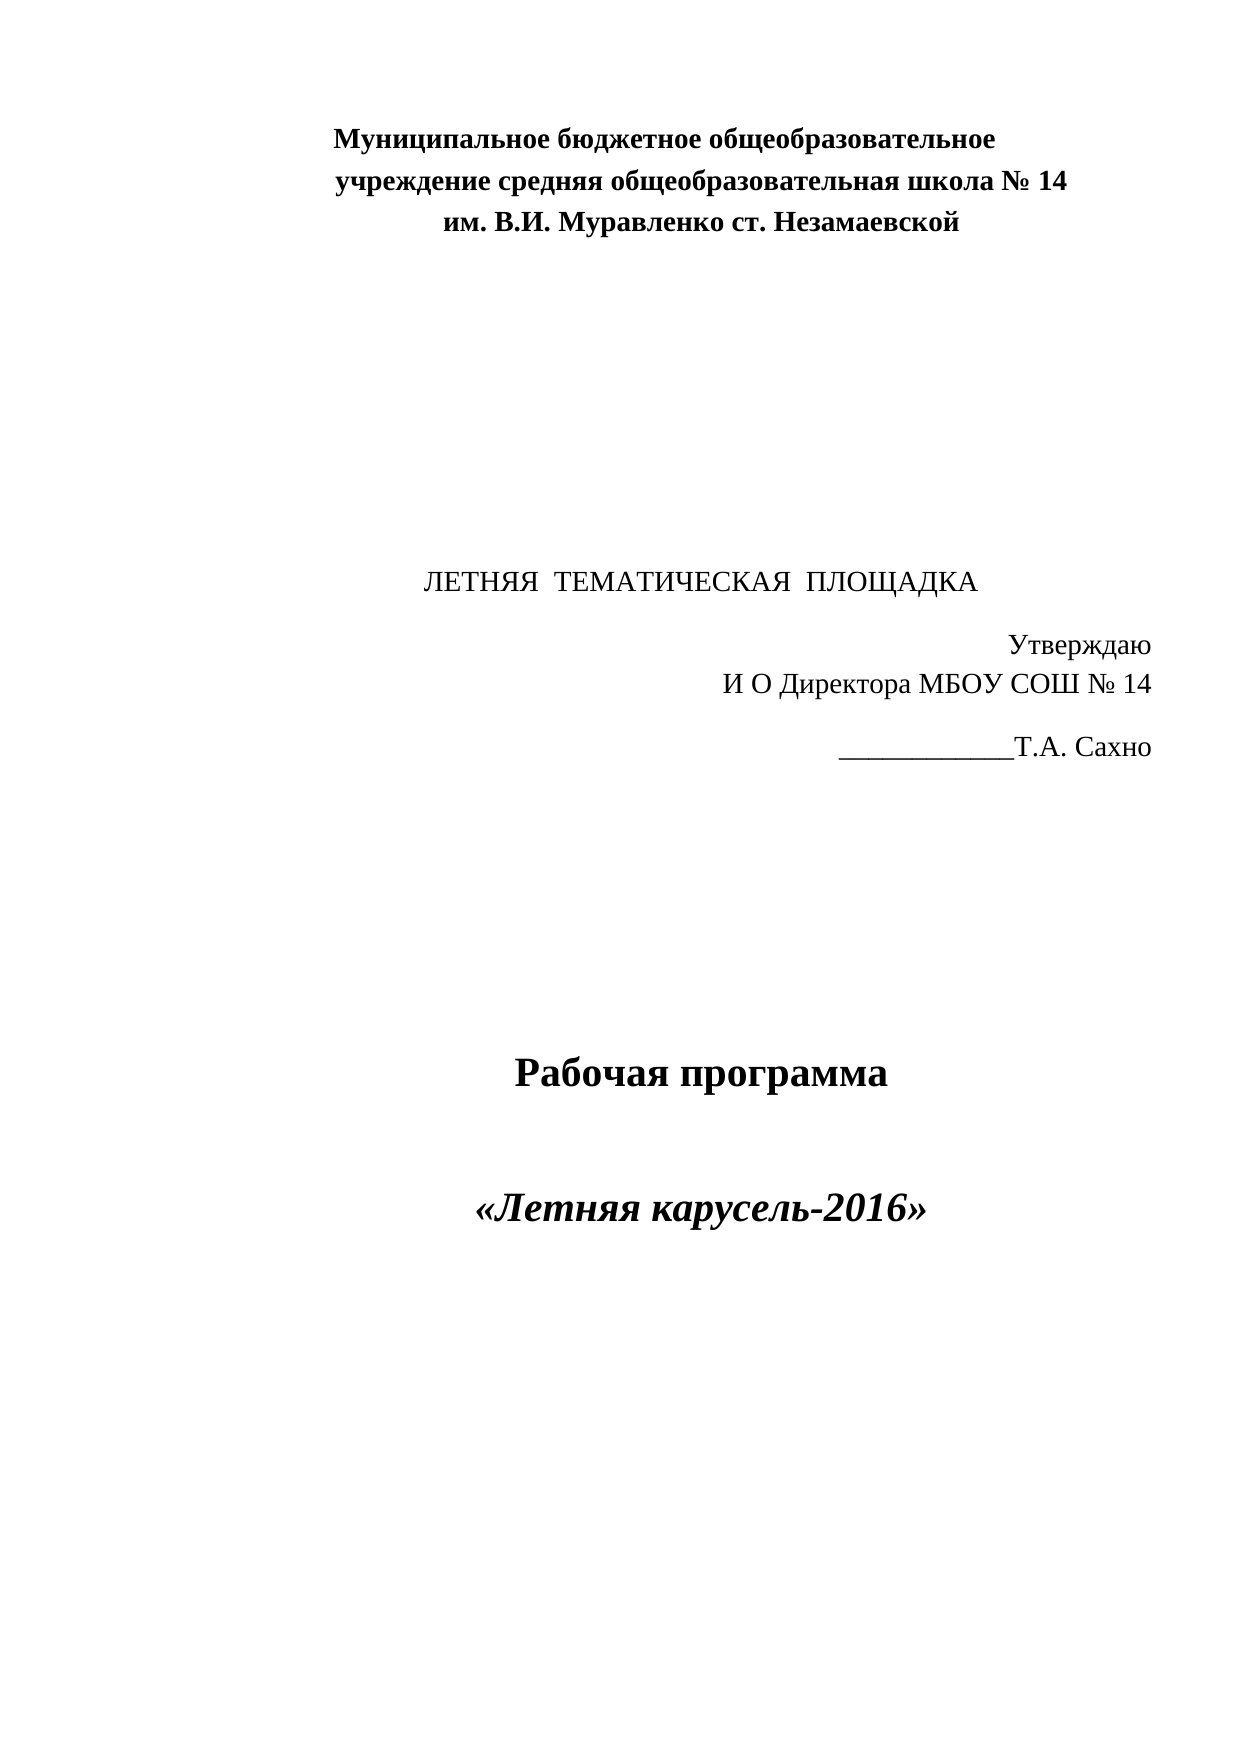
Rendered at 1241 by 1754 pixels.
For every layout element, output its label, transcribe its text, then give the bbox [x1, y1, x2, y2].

text «Летняя карусель-2016» [251, 1127, 1152, 1230]
text Муниципальное бюджетное общеобразовательное [177, 121, 1152, 155]
text им. В.И. Муравленко ст. Незамаевской [251, 204, 1152, 238]
text Рабочая программа [251, 1047, 1152, 1095]
text ____________Т.А. Сахно [251, 729, 1152, 763]
text Утверждаю И О Директора МБОУ СОШ № 14 [251, 627, 1152, 699]
text учреждение средняя общеобразовательная школа № 14 [251, 163, 1152, 196]
text ЛЕТНЯЯ ТЕМАТИЧЕСКАЯ ПЛОЩАДКА [251, 564, 1152, 597]
